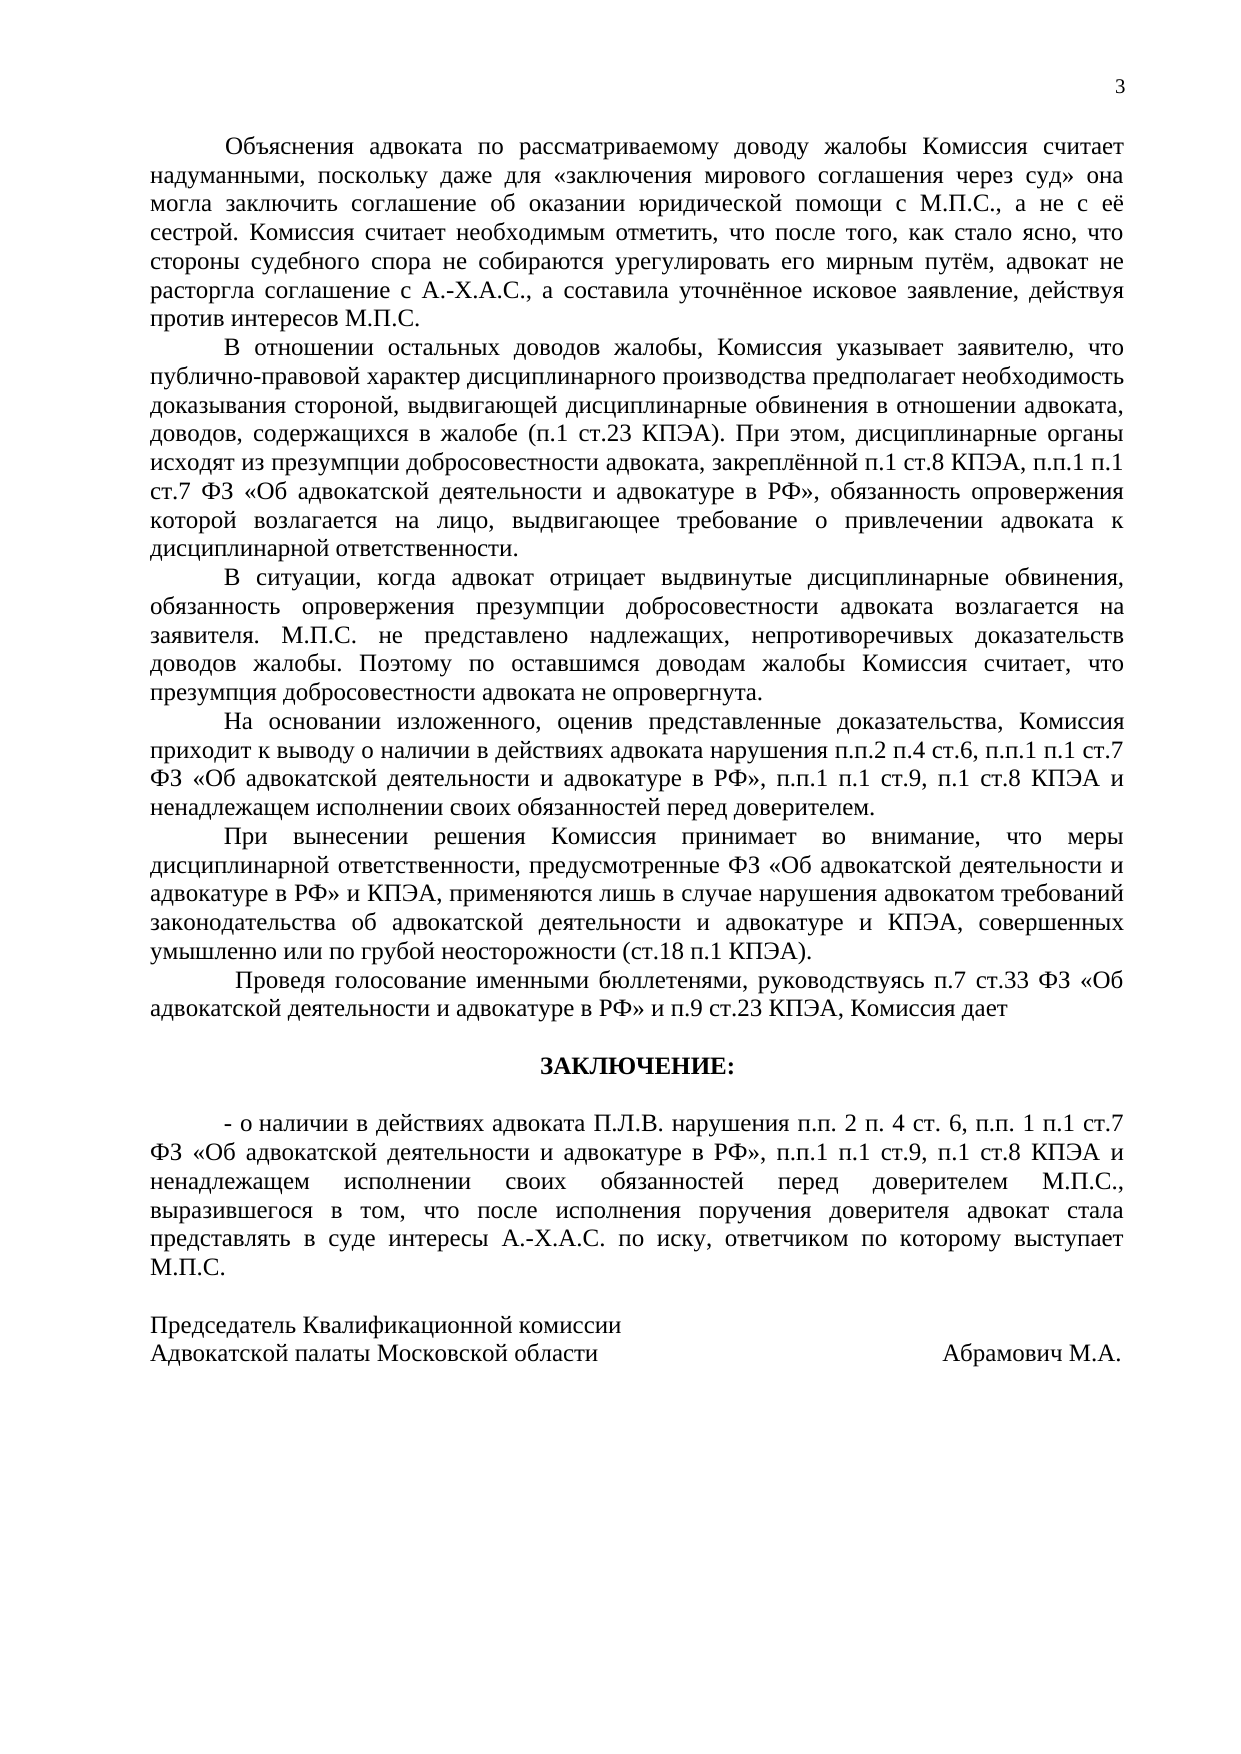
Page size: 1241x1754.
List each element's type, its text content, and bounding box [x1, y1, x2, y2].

text Объяснения адвоката по рассматриваемому доводу жалобы Комиссия считает надуманными, поскольку даже для «заключения мирового соглашения через суд» она могла заключить соглашение об оказании юридической помощи с М.П.С., а не с её сестрой. Комиссия считает необходимым отметить, что после того, как стало ясно, что стороны судебного спора не собираются урегулировать его мирным путём, адвокат не расторгла соглашение с А.-Х.А.С., а составила уточнённое исковое заявление, действуя против интересов М.П.С. [150, 131, 1125, 332]
text На основании изложенного, оценив представленные доказательства, Комиссия приходит к выводу о наличии в действиях адвоката нарушения п.п.2 п.4 ст.6, п.п.1 п.1 ст.7 ФЗ «Об адвокатской деятельности и адвокатуре в РФ», п.п.1 п.1 ст.9, п.1 ст.8 КПЭА и ненадлежащем исполнении своих обязанностей перед доверителем. [150, 706, 1125, 821]
text Председатель Квалификационной комиссии [150, 1310, 1125, 1338]
text При вынесении решения Комиссия принимает во внимание, что меры дисциплинарной ответственности, предусмотренные ФЗ «Об адвокатской деятельности и адвокатуре в РФ» и КПЭА, применяются лишь в случае нарушения адвокатом требований законодательства об адвокатской деятельности и адвокатуре и КПЭА, совершенных умышленно или по грубой неосторожности (ст.18 п.1 КПЭА). [150, 821, 1125, 965]
text - о наличии в действиях адвоката П.Л.В. нарушения п.п. 2 п. 4 ст. 6, п.п. 1 п.1 ст.7 ФЗ «Об адвокатской деятельности и адвокатуре в РФ», п.п.1 п.1 ст.9, п.1 ст.8 КПЭА и ненадлежащем исполнении своих обязанностей перед доверителем М.П.С., выразившегося в том, что после исполнения поручения доверителя адвокат стала представлять в суде интересы А.-Х.А.С. по иску, ответчиком по которому выступает М.П.С. [150, 1108, 1125, 1281]
text В ситуации, когда адвокат отрицает выдвинутые дисциплинарные обвинения, обязанность опровержения презумпции добросовестности адвоката возлагается на заявителя. М.П.С. не представлено надлежащих, непротиворечивых доказательств доводов жалобы. Поэтому по оставшимся доводам жалобы Комиссия считает, что презумпция добросовестности адвоката не опровергнута. [150, 562, 1125, 706]
text В отношении остальных доводов жалобы, Комиссия указывает заявителю, что публично-правовой характер дисциплинарного производства предполагает необходимость доказывания стороной, выдвигающей дисциплинарные обвинения в отношении адвоката, доводов, содержащихся в жалобе (п.1 ст.23 КПЭА). При этом, дисциплинарные органы исходят из презумпции добросовестности адвоката, закреплённой п.1 ст.8 КПЭА, п.п.1 п.1 ст.7 ФЗ «Об адвокатской деятельности и адвокатуре в РФ», обязанность опровержения которой возлагается на лицо, выдвигающее требование о привлечении адвоката к дисциплинарной ответственности. [150, 332, 1125, 562]
text Адвокатской палаты Московской области Абрамович М.А. [150, 1338, 1125, 1367]
text Проведя голосование именными бюллетенями, руководствуясь п.7 ст.33 ФЗ «Об адвокатской деятельности и адвокатуре в РФ» и п.9 ст.23 КПЭА, Комиссия дает [150, 965, 1125, 1022]
text ЗАКЛЮЧЕНИЕ: [150, 1051, 1125, 1080]
